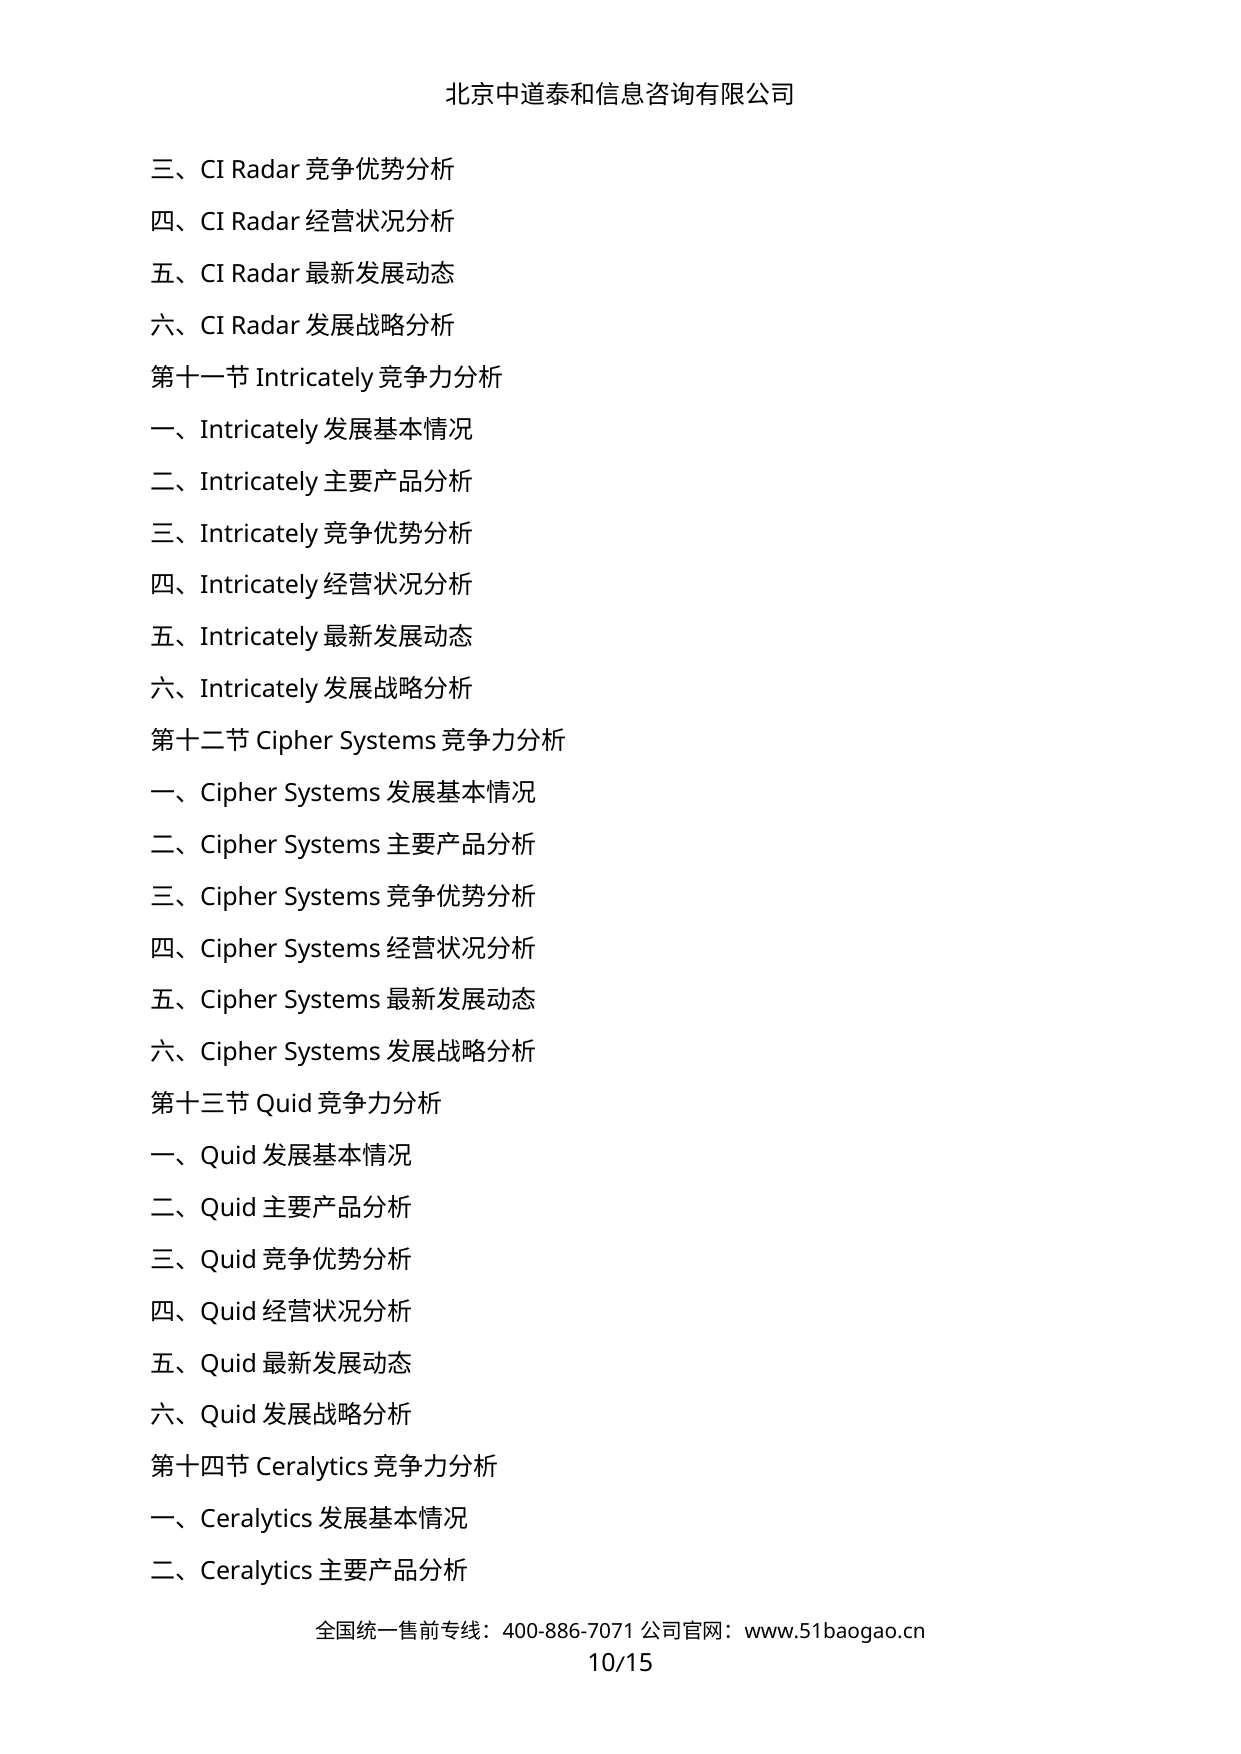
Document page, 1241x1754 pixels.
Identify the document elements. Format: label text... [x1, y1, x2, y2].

text 三、Intricately竞争优势分析 [150, 513, 1090, 549]
text 三、Quid竞争优势分析 [150, 1239, 1090, 1276]
text 六、Quid发展战略分析 [150, 1395, 1090, 1431]
text 第十四节 Ceralytics竞争力分析 [150, 1447, 1090, 1483]
text 五、Intricately最新发展动态 [150, 617, 1090, 653]
text 二、Cipher Systems主要产品分析 [150, 824, 1090, 861]
text 四、Cipher Systems经营状况分析 [150, 928, 1090, 964]
text 二、Quid主要产品分析 [150, 1187, 1090, 1224]
text 五、CI Radar最新发展动态 [150, 254, 1090, 290]
text 一、Intricately发展基本情况 [150, 409, 1090, 446]
text 六、Cipher Systems发展战略分析 [150, 1032, 1090, 1068]
text 五、Cipher Systems最新发展动态 [150, 980, 1090, 1016]
text 一、Ceralytics发展基本情况 [150, 1499, 1090, 1535]
text 第十二节 Cipher Systems竞争力分析 [150, 721, 1090, 757]
text 一、Quid发展基本情况 [150, 1136, 1090, 1172]
text 四、CI Radar经营状况分析 [150, 202, 1090, 238]
text 第十三节 Quid竞争力分析 [150, 1084, 1090, 1120]
text 四、Quid经营状况分析 [150, 1291, 1090, 1327]
text 三、CI Radar竞争优势分析 [150, 150, 1090, 186]
text 一、Cipher Systems发展基本情况 [150, 772, 1090, 809]
text 五、Quid最新发展动态 [150, 1343, 1090, 1379]
text 二、Ceralytics主要产品分析 [150, 1551, 1090, 1587]
text 三、Cipher Systems竞争优势分析 [150, 876, 1090, 912]
text 二、Intricately主要产品分析 [150, 461, 1090, 497]
text 六、CI Radar发展战略分析 [150, 306, 1090, 342]
text 六、Intricately发展战略分析 [150, 669, 1090, 705]
text 第十一节 Intricately竞争力分析 [150, 357, 1090, 394]
text 四、Intricately经营状况分析 [150, 565, 1090, 601]
